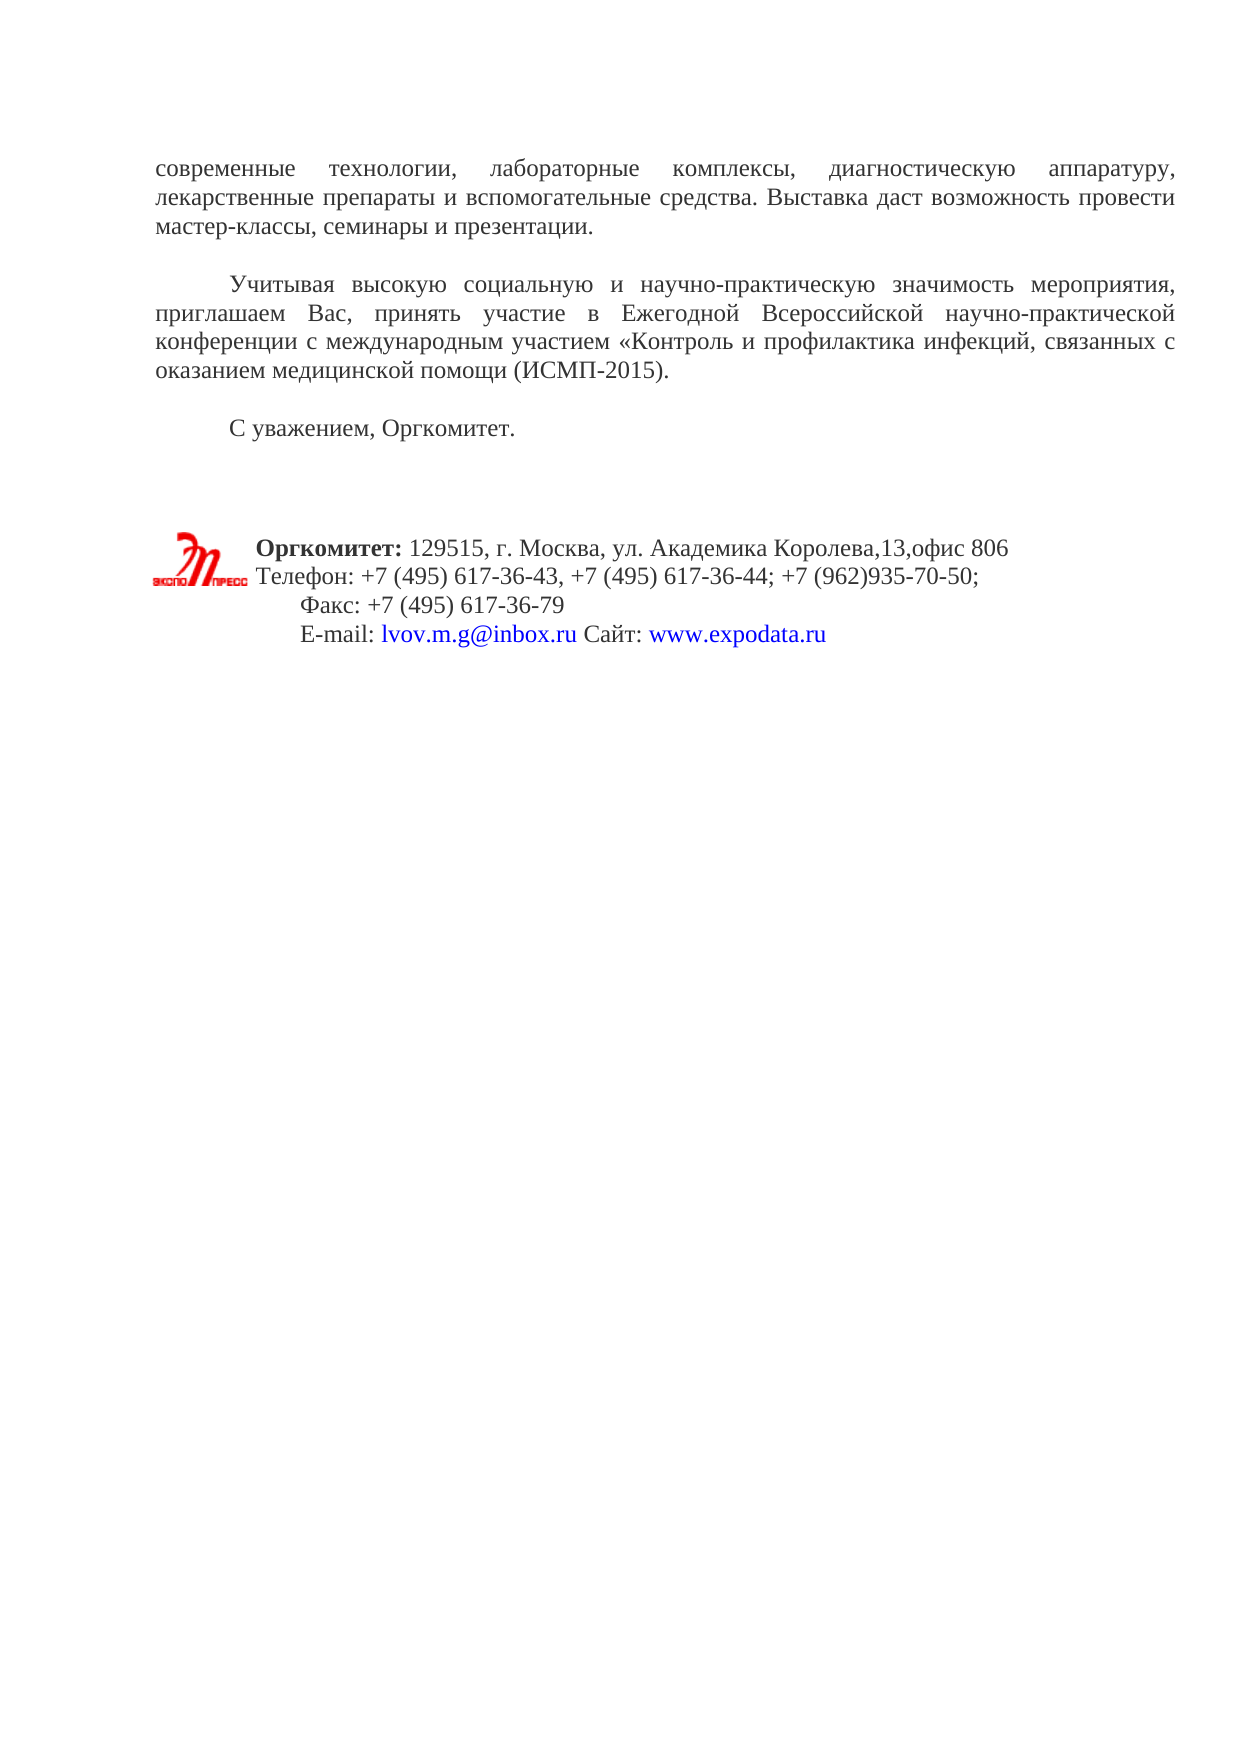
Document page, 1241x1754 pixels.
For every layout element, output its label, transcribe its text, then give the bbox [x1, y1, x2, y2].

picture [152, 532, 248, 586]
table_header Оргкомитет: 129515, г. Москва, ул. Академика Королева,13,офис 806 Телефон: +7 (495) 617-36-43, +7 (495) 617-36-44; +7 (962)935-70-50; Факс: +7 (495) 617-36-79 E-mail: lvov.m.g@inbox.ru Сайт: www.expodata.ru [151, 531, 1125, 649]
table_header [149, 118, 1182, 531]
